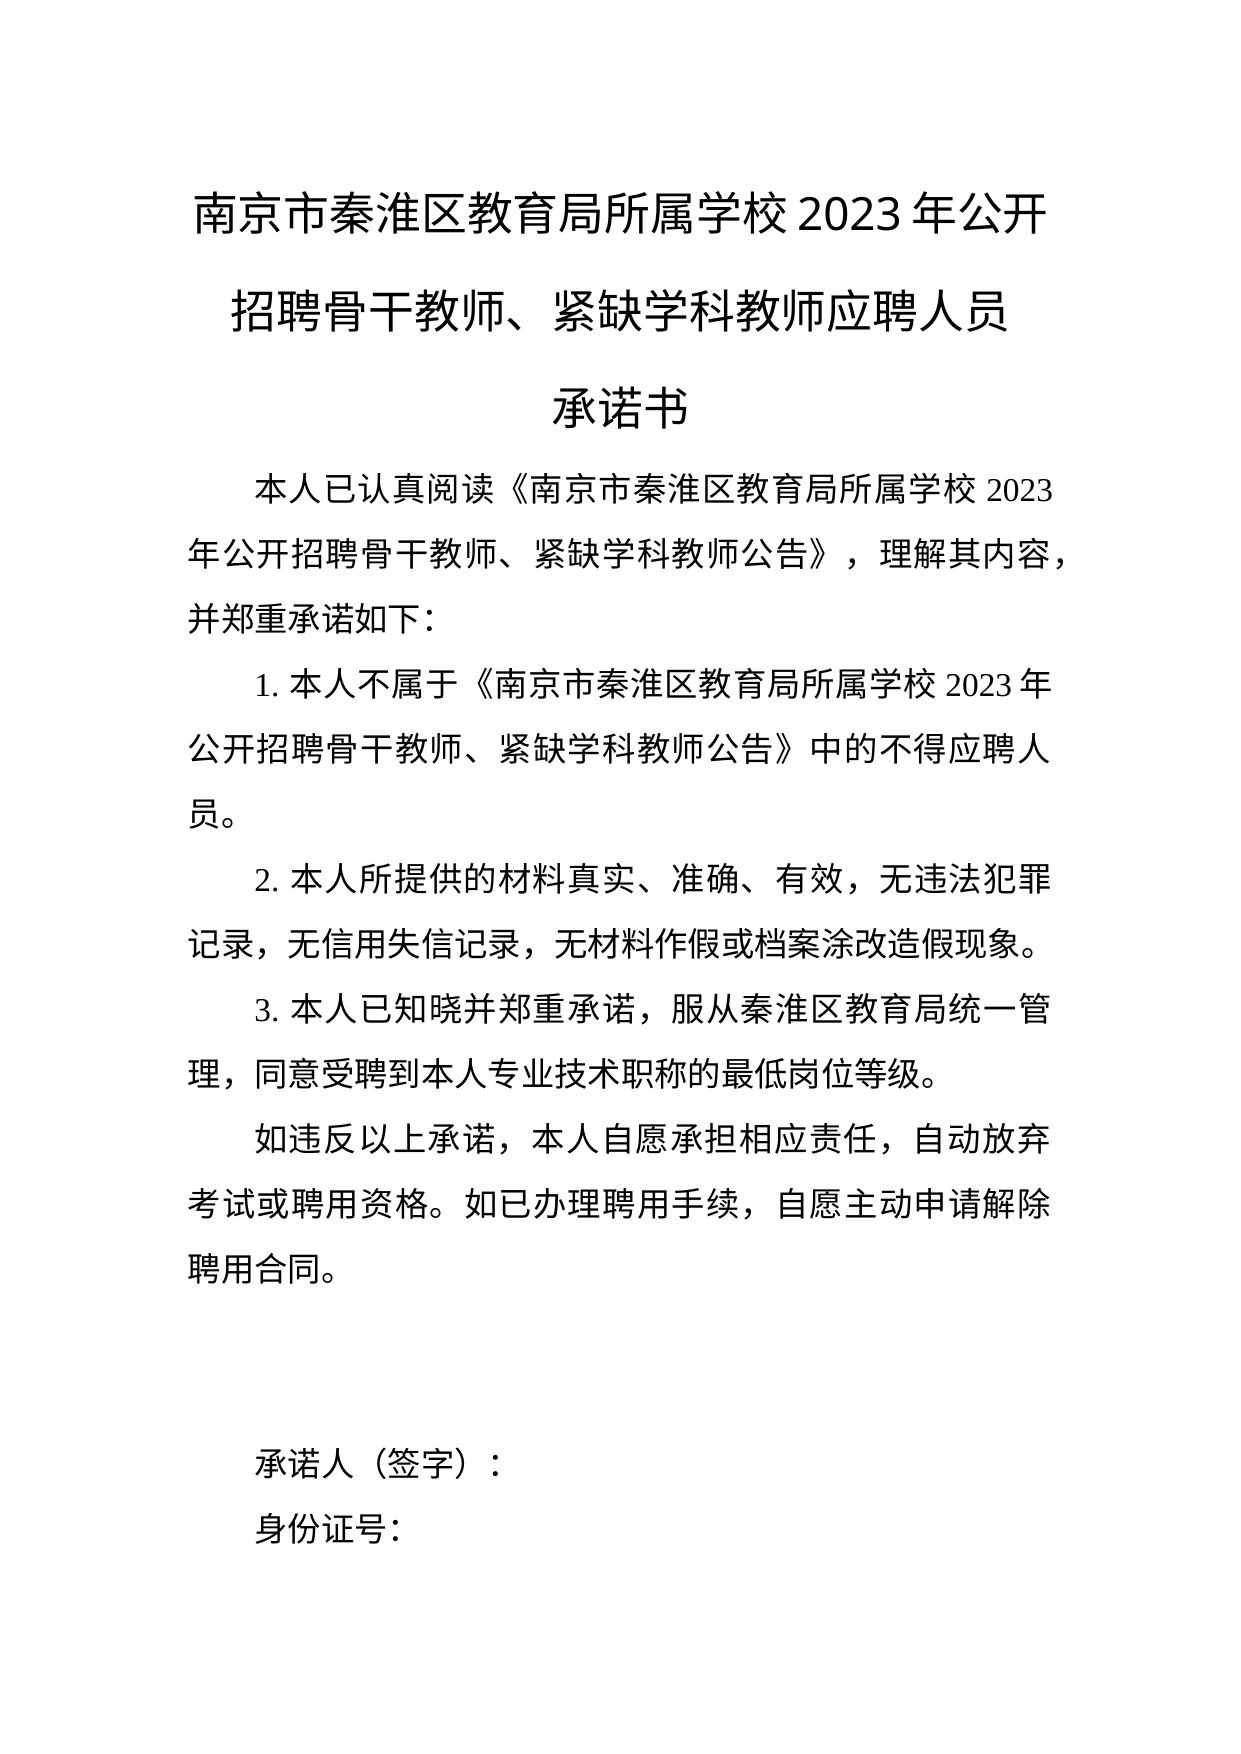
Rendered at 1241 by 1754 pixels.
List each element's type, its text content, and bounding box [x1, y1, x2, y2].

text 如违反以上承诺，本人自愿承担相应责任，自动放弃考试或聘用资格。如已办理聘用手续，自愿主动申请解除聘用合同。 [187, 1104, 1053, 1299]
text 2. 本人所提供的材料真实、准确、有效，无违法犯罪记录，无信用失信记录，无材料作假或档案涂改造假现象。 [187, 844, 1053, 974]
text 承诺人（签字）： [187, 1429, 1053, 1494]
text 3. 本人已知晓并郑重承诺，服从秦淮区教育局统一管理，同意受聘到本人专业技术职称的最低岗位等级。 [187, 974, 1053, 1104]
text 南京市秦淮区教育局所属学校2023年公开招聘骨干教师、紧缺学科教师应聘人员 [187, 162, 1053, 357]
text 1. 本人不属于《南京市秦淮区教育局所属学校2023年公开招聘骨干教师、紧缺学科教师公告》中的不得应聘人员。 [187, 649, 1053, 844]
text 身份证号： [187, 1494, 1053, 1559]
text 承诺书 [187, 357, 1053, 454]
text 本人已认真阅读《南京市秦淮区教育局所属学校2023年公开招聘骨干教师、紧缺学科教师公告》，理解其内容，并郑重承诺如下： [187, 454, 1053, 649]
